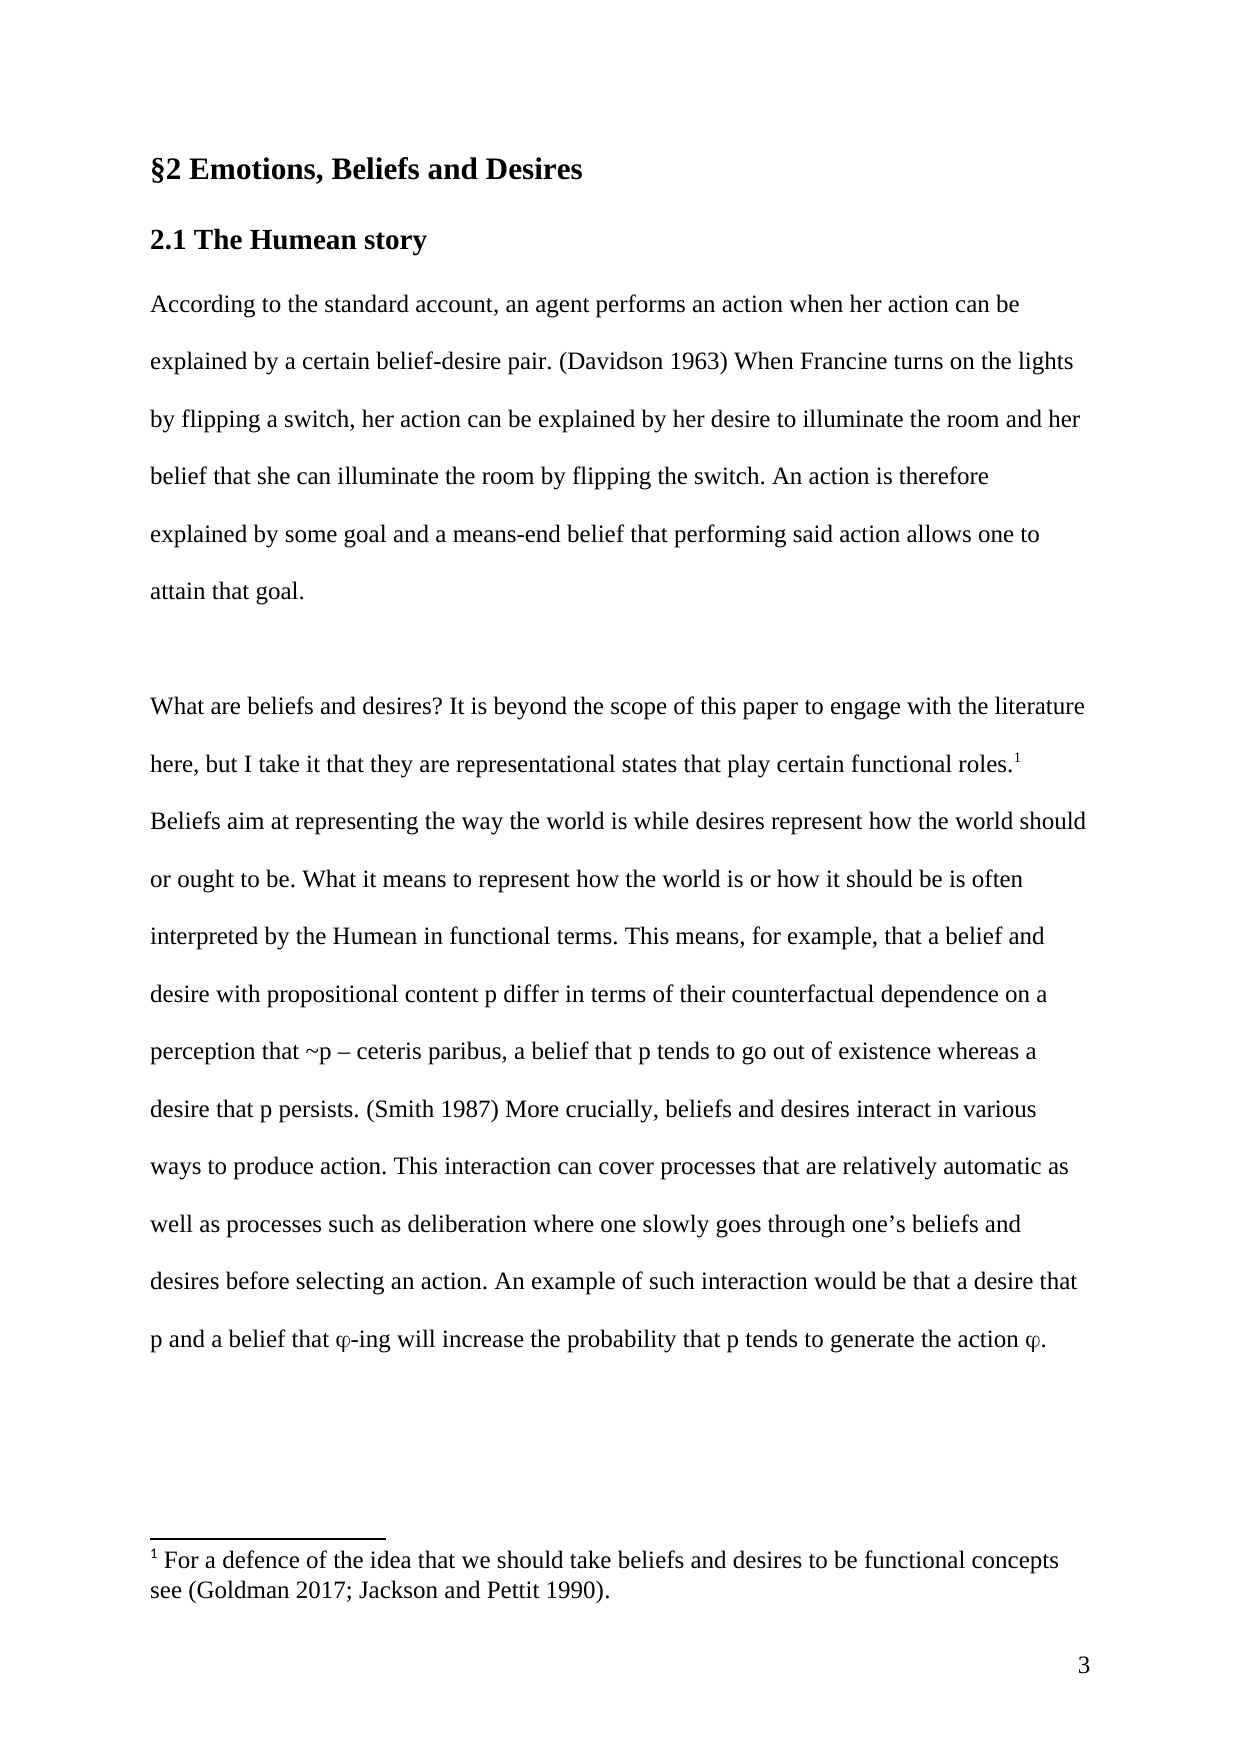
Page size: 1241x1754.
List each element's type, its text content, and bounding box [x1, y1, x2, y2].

text According to the standard account, an agent performs an action when her action can be explained by a certain belief-desire pair. (Davidson 1963) When Francine turns on the lights by flipping a switch, her action can be explained by her desire to illuminate the room and her belief that she can illuminate the room by flipping the switch. An action is therefore explained by some goal and a means-end belief that performing said action allows one to attain that goal. [150, 289, 1090, 605]
text What are beliefs and desires? It is beyond the scope of this paper to engage with the literature here, but I take it that they are representational states that play certain functional roles. Beliefs aim at representing the way the world is while desires represent how the world should or ought to be. What it means to represent how the world is or how it should be is often interpreted by the Humean in functional terms. This means, for example, that a belief and desire with propositional content p differ in terms of their counterfactual dependence on a perception that ~p – ceteris paribus, a belief that p tends to go out of existence whereas a desire that p persists. (Smith 1987) More crucially, beliefs and desires interact in various ways to produce action. This interaction can cover processes that are relatively automatic as well as processes such as deliberation where one slowly goes through one’s beliefs and desires before selecting an action. An example of such interaction would be that a desire that p and a belief that -ing will increase the probability that p tends to generate the action . [150, 691, 1090, 1353]
text 2.1 The Humean story [150, 222, 1090, 255]
text §2 Emotions, Beliefs and Desires [150, 150, 1090, 186]
